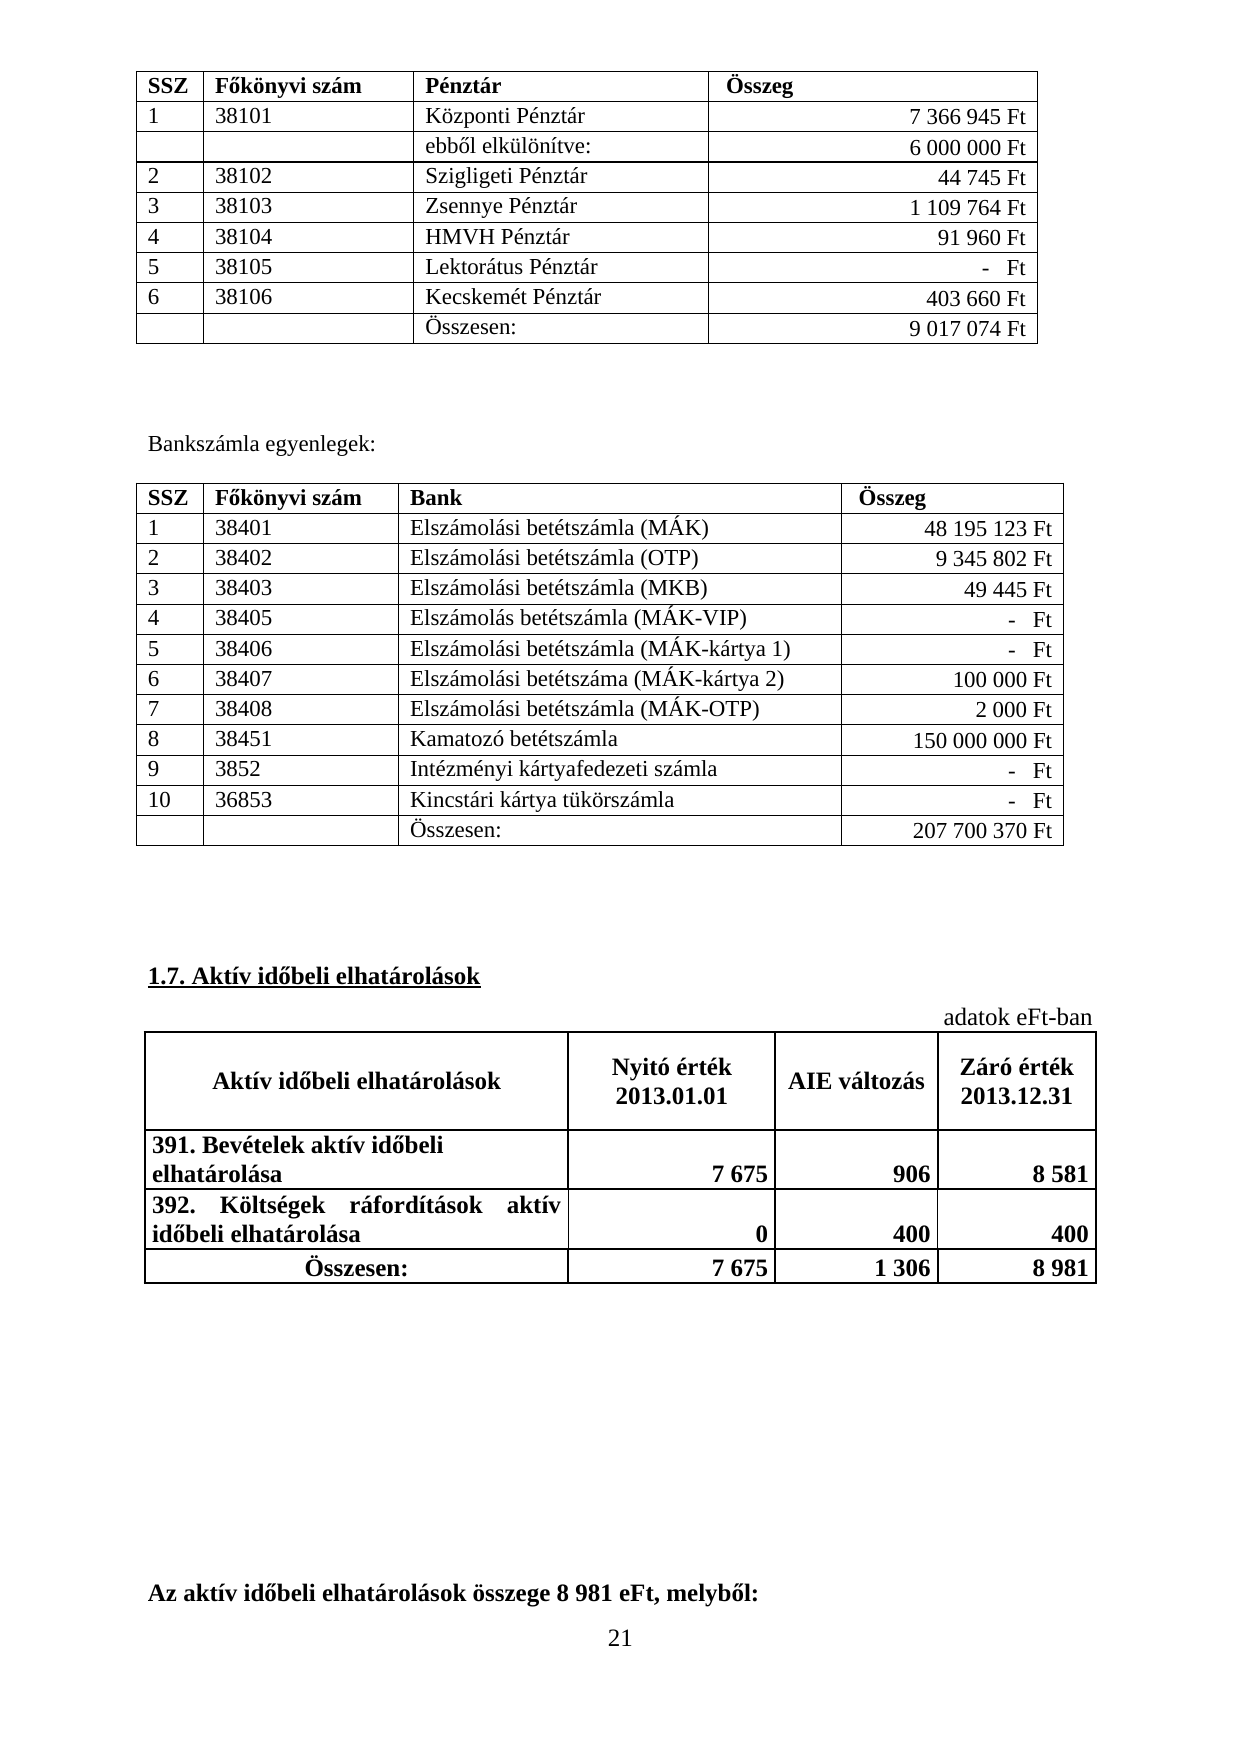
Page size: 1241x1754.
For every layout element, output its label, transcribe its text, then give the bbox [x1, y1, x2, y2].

table_cell 9 [137, 756, 203, 785]
table_cell - Ft [842, 605, 1063, 634]
table_header Pénztár [414, 72, 708, 101]
table_header Aktív időbeli elhatárolások [146, 1033, 567, 1128]
table_cell Elszámolási betétszámla (MÁK-OTP) [399, 695, 841, 724]
table_cell 38105 [204, 253, 413, 282]
table_cell 44 745 Ft [709, 163, 1037, 192]
table_header SSZ [137, 72, 203, 101]
table_cell 38405 [204, 605, 398, 634]
table_cell 91 960 Ft [709, 223, 1037, 252]
table_cell 38106 [204, 283, 413, 312]
table_header AIE változás [776, 1033, 937, 1128]
table_cell - Ft [842, 786, 1063, 815]
table_cell 38406 [204, 635, 398, 664]
table_cell Kamatozó betétszámla [399, 725, 841, 754]
table_header Nyitó érték 2013.01.01 [569, 1033, 774, 1128]
table_header Összeg [842, 484, 1063, 513]
table_cell Központi Pénztár [414, 102, 708, 131]
table_cell 38403 [204, 574, 398, 603]
table_cell [204, 132, 413, 161]
table_cell 400 [776, 1190, 937, 1248]
table_cell 400 [938, 1190, 1095, 1248]
table_cell [137, 314, 203, 343]
table_cell 8 [137, 725, 203, 754]
table_header Bank [399, 484, 841, 513]
table_cell 4 [137, 223, 203, 252]
table_cell 2 [137, 163, 203, 192]
table_cell 38401 [204, 514, 398, 543]
table_cell Zsennye Pénztár [414, 193, 708, 222]
table_cell 38104 [204, 223, 413, 252]
table_cell 3 [137, 193, 203, 222]
table_cell 38407 [204, 665, 398, 694]
table_cell 7 675 [569, 1131, 774, 1188]
table_cell 7 [137, 695, 203, 724]
table_cell Elszámolási betétszáma (MÁK-kártya 2) [399, 665, 841, 694]
table_cell [137, 816, 203, 845]
table_cell HMVH Pénztár [414, 223, 708, 252]
table_cell 1 [137, 514, 203, 543]
table_cell 3 [137, 574, 203, 603]
table_cell 1 306 [776, 1250, 937, 1282]
table_cell 7 675 [569, 1250, 774, 1282]
table_cell 403 660 Ft [709, 283, 1037, 312]
table_cell 7 366 945 Ft [709, 102, 1037, 131]
table_cell Elszámolási betétszámla (MÁK) [399, 514, 841, 543]
table_cell 906 [776, 1131, 937, 1188]
table_header Főkönyvi szám [204, 72, 413, 101]
table_cell 207 700 370 Ft [842, 816, 1063, 845]
table_cell 150 000 000 Ft [842, 725, 1063, 754]
table_cell 38408 [204, 695, 398, 724]
table_header Összeg [709, 72, 1037, 101]
table_cell Kincstári kártya tükörszámla [399, 786, 841, 815]
table_cell 9 345 802 Ft [842, 544, 1063, 573]
table_cell - Ft [842, 756, 1063, 785]
table_cell - Ft [709, 253, 1037, 282]
table_cell - Ft [842, 635, 1063, 664]
table_cell 8 581 [939, 1131, 1095, 1188]
table_header Főkönyvi szám [204, 484, 398, 513]
table_cell 38103 [204, 193, 413, 222]
table_cell 5 [137, 253, 203, 282]
table_cell Elszámolási betétszámla (OTP) [399, 544, 841, 573]
table_cell 1 [137, 102, 203, 131]
table_cell 9 017 074 Ft [709, 314, 1037, 343]
table_cell 2 [137, 544, 203, 573]
table_cell Elszámolási betétszámla (MKB) [399, 574, 841, 603]
table_cell 38102 [204, 163, 413, 192]
text Bankszámla egyenlegek: [148, 430, 1092, 456]
table_cell 48 195 123 Ft [842, 514, 1063, 543]
table_cell 3852 [204, 756, 398, 785]
table_cell Összesen: [399, 816, 841, 845]
table_cell Szigligeti Pénztár [414, 163, 708, 192]
table_cell Összesen: [146, 1250, 567, 1282]
table_cell 391. Bevételek aktív időbeli elhatárolása [146, 1131, 567, 1188]
text Az aktív időbeli elhatárolások összege 8 981 eFt, melyből: [148, 1578, 1092, 1607]
table_cell [204, 314, 413, 343]
table_cell [204, 816, 398, 845]
table_cell Elszámolási betétszámla (MÁK-kártya 1) [399, 635, 841, 664]
table_header SSZ [137, 484, 203, 513]
table_cell 392. Költségek ráfordítások aktív időbeli elhatárolása [146, 1190, 568, 1248]
table_cell 5 [137, 635, 203, 664]
table_cell ebből elkülönítve: [414, 132, 708, 161]
table_header Záró érték 2013.12.31 [939, 1033, 1095, 1128]
table_cell 2 000 Ft [842, 695, 1063, 724]
table_cell 4 [137, 605, 203, 634]
table_cell 1 109 764 Ft [709, 193, 1037, 222]
table_cell 100 000 Ft [842, 665, 1063, 694]
table_cell Lektorátus Pénztár [414, 253, 708, 282]
table_cell 49 445 Ft [842, 574, 1063, 603]
text 1.7. Aktív időbeli elhatárolások [148, 961, 1092, 990]
table_cell Intézményi kártyafedezeti számla [399, 756, 841, 785]
table_cell Elszámolás betétszámla (MÁK-VIP) [399, 605, 841, 634]
table_cell 0 [569, 1190, 774, 1248]
table_cell 38451 [204, 725, 398, 754]
table_cell 38101 [204, 102, 413, 131]
table_cell [137, 132, 203, 161]
table_cell 6 [137, 665, 203, 694]
table_cell 10 [137, 786, 203, 815]
table_cell 6 000 000 Ft [709, 132, 1037, 161]
table_cell Kecskemét Pénztár [414, 283, 708, 312]
table_cell 6 [137, 283, 203, 312]
table_cell 36853 [204, 786, 398, 815]
table_cell 38402 [204, 544, 398, 573]
text adatok eFt-ban [148, 1002, 1092, 1031]
table_cell 8 981 [939, 1250, 1095, 1282]
table_cell Összesen: [414, 314, 708, 343]
